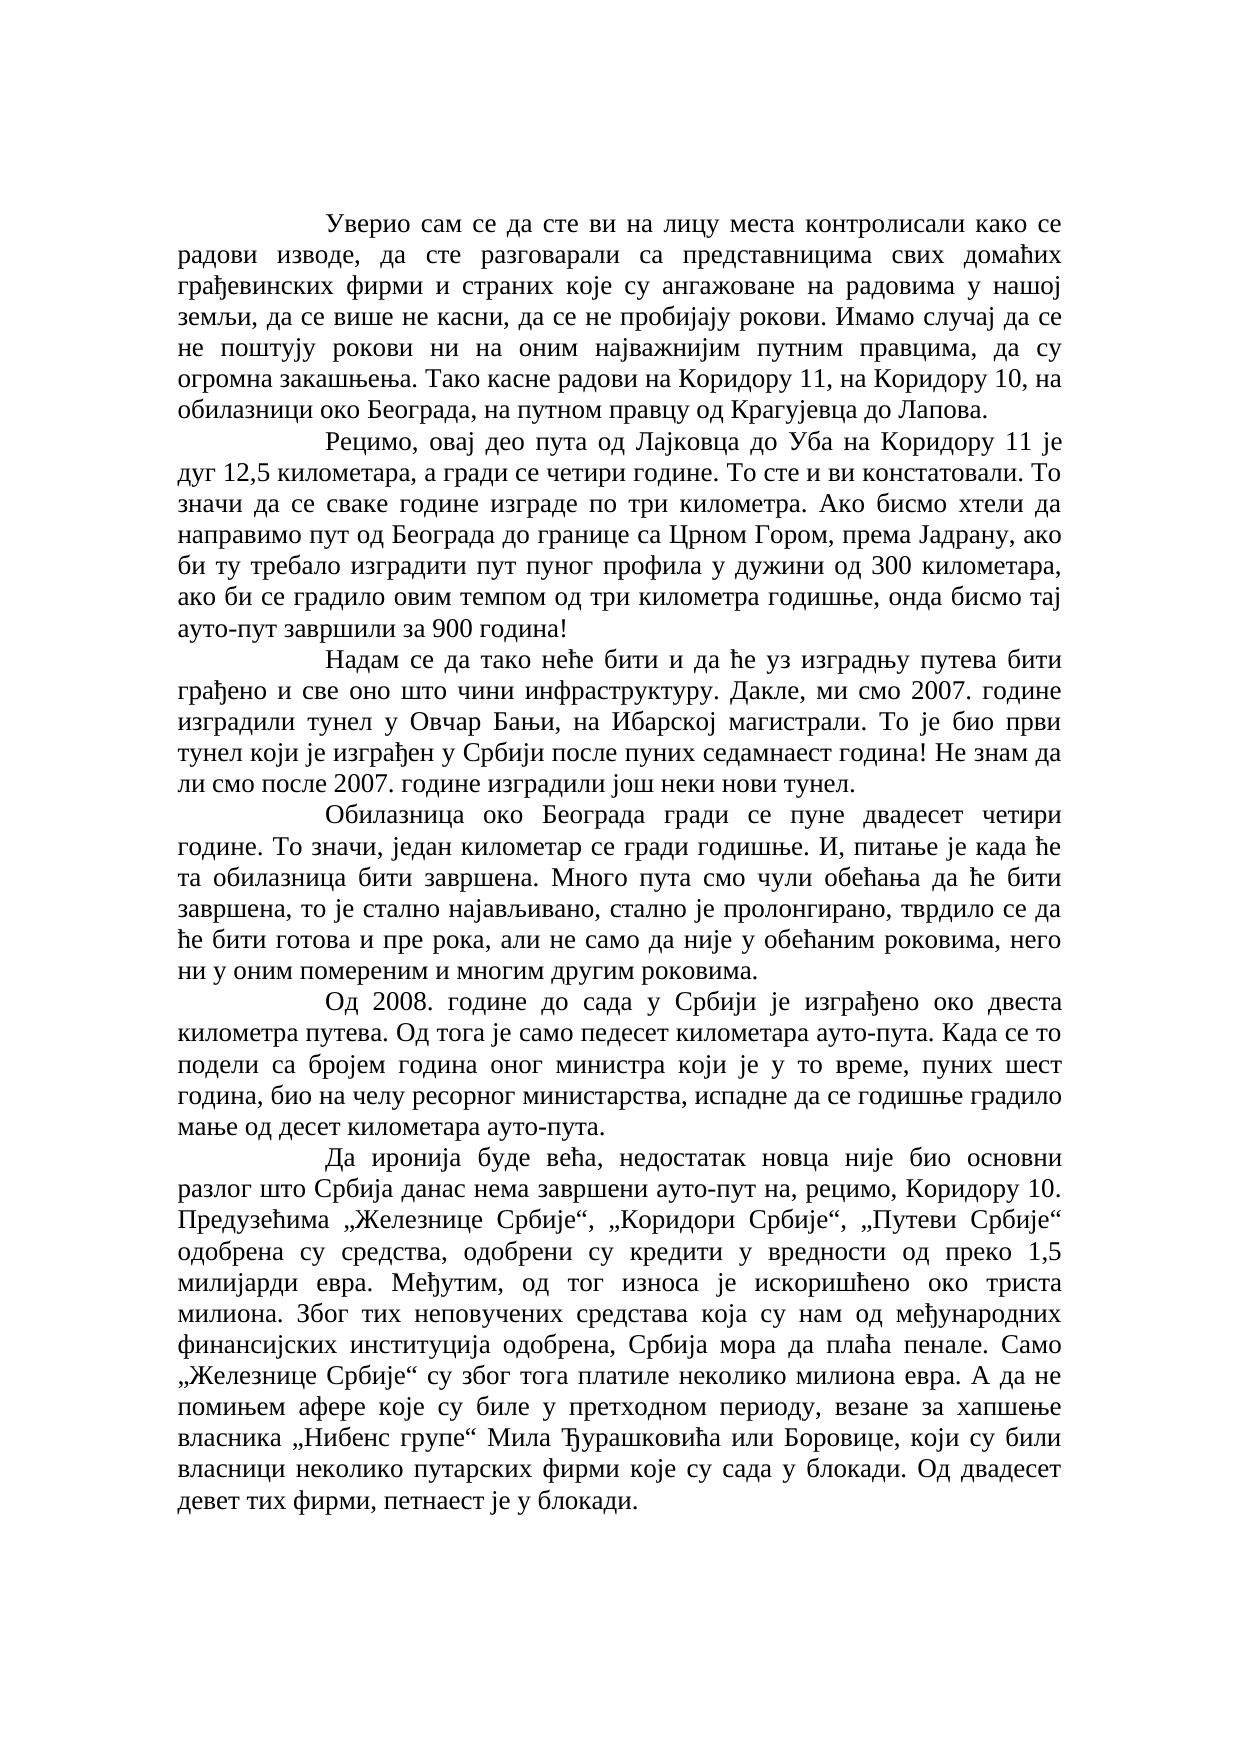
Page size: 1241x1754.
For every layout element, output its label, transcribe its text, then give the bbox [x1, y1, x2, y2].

text Од 2008. године до сада у Србији је изграђено око двеста километра путева. Од тога је само педесет километара ауто-пута. Када се то подели са бројем година оног министра који је у то време, пуних шест година, био на челу ресорног министарства, испадне да се годишње градило мање од десет километара ауто-пута. [177, 985, 1063, 1141]
text Да иронија буде већа, недостатак новца није био основни разлог што Србија данас нема завршени ауто-пут на, рецимо, Коридору 10. Предузећима „Железнице Србије“, „Коридори Србије“, „Путеви Србије“ одобрена су средства, одобрени су кредити у вредности од преко 1,5 милијарди евра. Међутим, од тог износа је искоришћено око триста милиона. Због тих неповучених средстава која су нам од међународних финансијских институција одобрена, Србија мора да плаћа пенале. Само „Железнице Србије“ су због тога платиле неколико милиона евра. А да не помињем афере које су биле у претходном периоду, везане за хапшење власника „Нибенс групе“ Мила Ђурашковића или Боровице, који су били власници неколико путарских фирми које су сада у блокади. Од двадесет девет тих фирми, петнаест је у блокади. [177, 1141, 1063, 1515]
text Надам се да тако неће бити и да ће уз изградњу путева бити грађено и све оно што чини инфраструктуру. Дакле, ми смо 2007. године изградили тунел у Овчар Бањи, на Ибарској магистрали. То је био први тунел који је изграђен у Србији после пуних седамнаест година! Не знам да ли смо после 2007. године изградили још неки нови тунел. [177, 643, 1063, 798]
text Обилазница око Београда гради се пуне двадесет четири године. То значи, један километар се гради годишње. И, питање је када ће та обилазница бити завршена. Много пута смо чули обећања да ће бити завршена, то је стално најављивано, стално је пролонгирано, тврдило се да ће бити готова и пре рока, али не само да није у обећаним роковима, него ни у оним помереним и многим другим роковима. [177, 798, 1063, 985]
text Уверио сам се да сте ви на лицу места контролисали како се радови изводе, да сте разговарали са представницима свих домаћих грађевинских фирми и страних које су ангажоване на радовима у нашој земљи, да се више не касни, да се не пробијају рокови. Имамо случај да се не поштују рокови ни на оним најважнијим путним правцима, да су огромна закашњења. Тако касне радови на Коридору 11, на Коридору 10, на обилазници око Београда, на путном правцу од Крагујевца до Лапова. [177, 207, 1063, 425]
text Рецимо, овај део пута од Лајковца до Уба на Коридору 11 је дуг 12,5 километара, а гради се четири године. То сте и ви констатовали. То значи да се сваке године изграде по три километра. Ако бисмо хтели да направимо пут од Београда до границе са Црном Гором, према Јадрану, ако би ту требало изградити пут пуног профила у дужини од 300 километара, ако би се градило овим темпом од три километра годишње, онда бисмо тај ауто-пут завршили за 900 година! [177, 425, 1063, 643]
